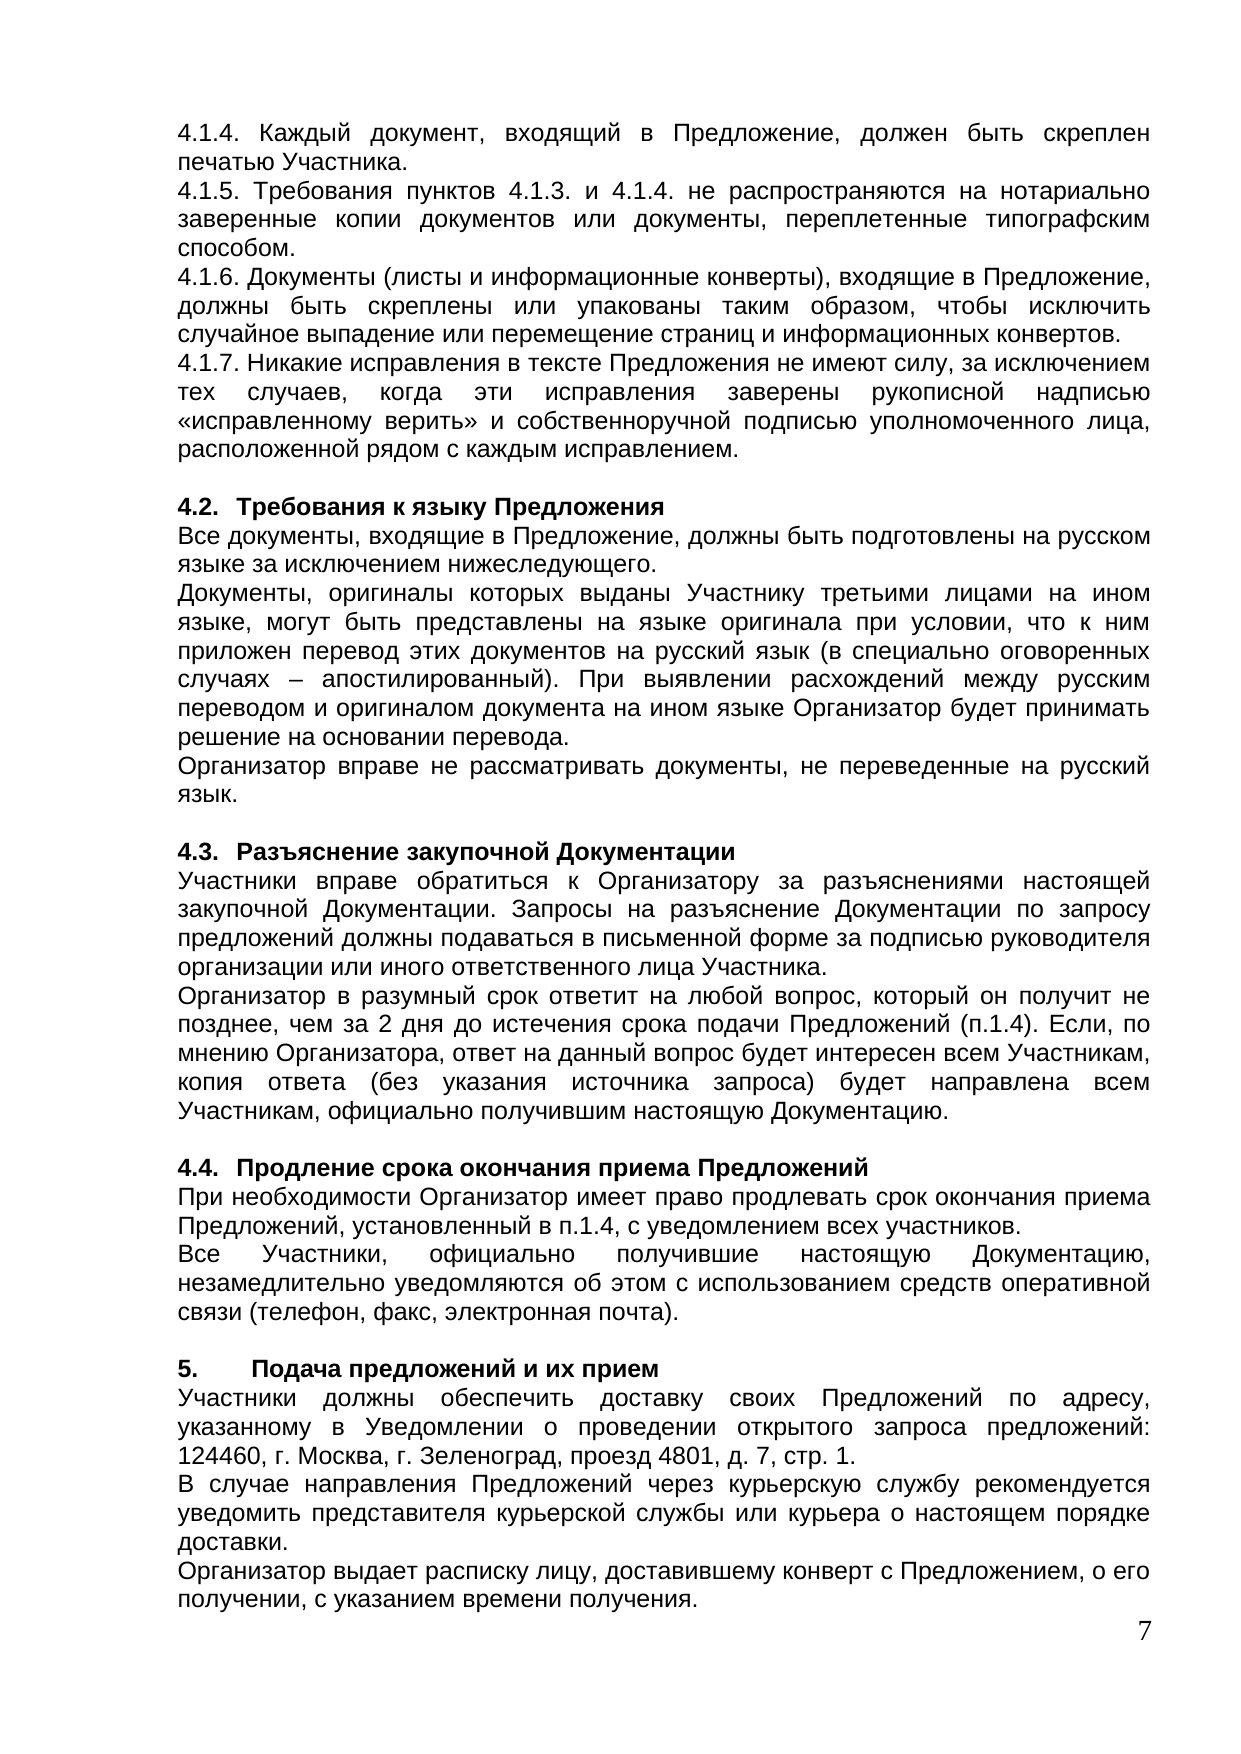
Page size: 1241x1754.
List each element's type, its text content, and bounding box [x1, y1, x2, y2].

text 4.1.7. Никакие исправления в тексте Предложения не имеют силу, за исключением тех случаев, когда эти исправления заверены рукописной надписью «исправленному верить» и собственноручной подписью уполномоченного лица, расположенной рядом с каждым исправлением. [177, 348, 1152, 463]
text 4.1.5. Требования пунктов 4.1.3. и 4.1.4. не распространяются на нотариально заверенные копии документов или документы, переплетенные типографским способом. [177, 176, 1152, 262]
text Организатор выдает расписку лицу, доставившему конверт с Предложением, о его получении, с указанием времени получения. [177, 1556, 1152, 1613]
list Продление срока окончания приема Предложений [177, 1153, 1152, 1182]
list Подача предложений и их прием [177, 1354, 1152, 1383]
text Все Участники, официально получившие настоящую Документацию, незамедлительно уведомляются об этом с использованием средств оперативной связи (телефон, факс, электронная почта). [177, 1239, 1152, 1326]
text Организатор вправе не рассматривать документы, не переведенные на русский язык. [177, 751, 1152, 808]
text Участники должны обеспечить доставку своих Предложений по адресу, указанному в Уведомлении о проведении открытого запроса предложений: 124460, г. Москва, г. Зеленоград, проезд 4801, д. 7, стр. 1. [177, 1383, 1152, 1469]
text 4.1.6. Документы (листы и информационные конверты), входящие в Предложение, должны быть скреплены или упакованы таким образом, чтобы исключить случайное выпадение или перемещение страниц и информационных конвертов. [177, 262, 1152, 348]
text В случае направления Предложений через курьерскую службу рекомендуется уведомить представителя курьерской службы или курьера о настоящем порядке доставки. [177, 1469, 1152, 1556]
list Требования к языку Предложения [177, 492, 1152, 521]
text Все документы, входящие в Предложение, должны быть подготовлены на русском языке за исключением нижеследующего. [177, 521, 1152, 578]
text 4.1.4. Каждый документ, входящий в Предложение, должен быть скреплен печатью Участника. [177, 118, 1152, 176]
text Организатор в разумный срок ответит на любой вопрос, который он получит не позднее, чем за 2 дня до истечения срока подачи Предложений (п.1.4). Если, по мнению Организатора, ответ на данный вопрос будет интересен всем Участникам, копия ответа (без указания источника запроса) будет направлена всем Участникам, официально получившим настоящую Документацию. [177, 981, 1152, 1124]
text Документы, оригиналы которых выданы Участнику третьими лицами на ином языке, могут быть представлены на языке оригинала при условии, что к ним приложен перевод этих документов на русский язык (в специально оговоренных случаях – апостилированный). При выявлении расхождений между русским переводом и оригиналом документа на ином языке Организатор будет принимать решение на основании перевода. [177, 578, 1152, 751]
text Участники вправе обратиться к Организатору за разъяснениями настоящей закупочной Документации. Запросы на разъяснение Документации по запросу предложений должны подаваться в письменной форме за подписью руководителя организации или иного ответственного лица Участника. [177, 866, 1152, 981]
list Разъяснение закупочной Документации [177, 837, 1152, 866]
text При необходимости Организатор имеет право продлевать срок окончания приема Предложений, установленный в п.1.4, с уведомлением всех участников. [177, 1182, 1152, 1239]
